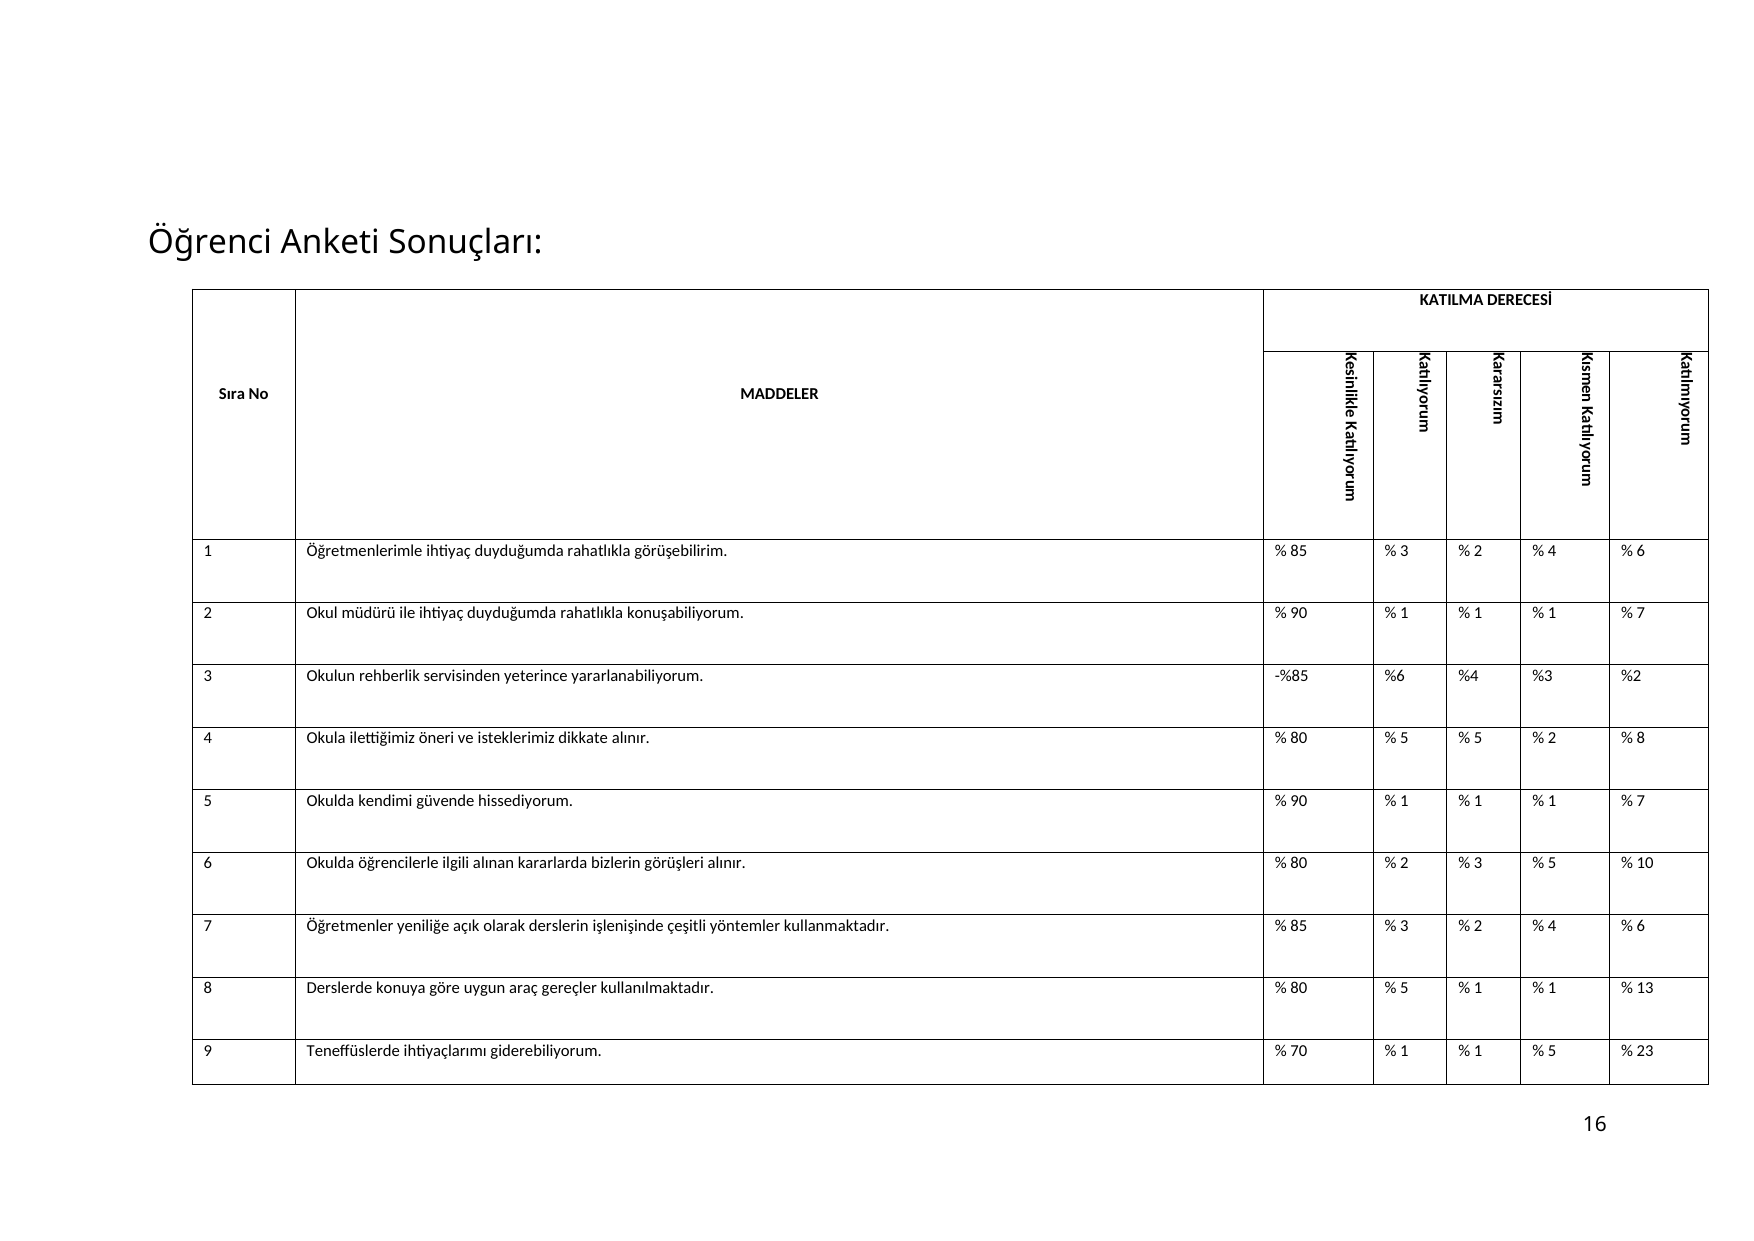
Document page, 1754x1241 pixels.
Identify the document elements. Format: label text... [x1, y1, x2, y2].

table_cell % 1 [1374, 603, 1446, 664]
table_cell -%85 [1264, 665, 1373, 727]
table_cell Katılıyorum [1374, 352, 1446, 539]
table_cell % 5 [1521, 1040, 1609, 1084]
table_cell % 1 [1521, 978, 1609, 1039]
table_cell Kısmen Katılıyorum [1521, 352, 1609, 539]
table_cell Okul müdürü ile ihtiyaç duyduğumda rahatlıkla konuşabiliyorum. [296, 603, 1263, 664]
table_cell % 10 [1610, 853, 1708, 914]
table_cell % 85 [1264, 915, 1373, 977]
table_cell % 4 [1521, 915, 1609, 977]
table_cell % 8 [1610, 728, 1708, 789]
table_cell Kararsızım [1447, 352, 1520, 539]
table_cell % 6 [1610, 915, 1708, 977]
table_cell % 23 [1610, 1040, 1708, 1084]
table_cell % 2 [1447, 540, 1520, 602]
table_cell Kesinlikle Katılıyorum [1264, 352, 1373, 539]
table_cell % 80 [1264, 978, 1373, 1039]
table_cell Okula ilettiğimiz öneri ve isteklerimiz dikkate alınır. [296, 728, 1263, 789]
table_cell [296, 1040, 1263, 1084]
table_cell %4 [1447, 665, 1520, 727]
table_cell 4 [193, 728, 295, 789]
table_cell % 3 [1447, 853, 1520, 914]
table_cell % 85 [1264, 540, 1373, 602]
table_cell 5 [193, 790, 295, 852]
table_cell % 1 [1374, 790, 1446, 852]
table_cell 7 [193, 915, 295, 977]
table_cell % 1 [1447, 790, 1520, 852]
table_cell % 7 [1610, 790, 1708, 852]
table_cell % 3 [1374, 540, 1446, 602]
table_cell %2 [1610, 665, 1708, 727]
table_cell % 4 [1521, 540, 1609, 602]
table_cell % 1 [1521, 603, 1609, 664]
table_cell % 2 [1521, 728, 1609, 789]
table_cell % 2 [1374, 853, 1446, 914]
table_cell % 2 [1447, 915, 1520, 977]
table_cell % 5 [1374, 978, 1446, 1039]
table_cell Öğretmenler yeniliğe açık olarak derslerin işlenişinde çeşitli yöntemler kullanmaktadır. [296, 915, 1263, 977]
table_cell Okulda kendimi güvende hissediyorum. [296, 790, 1263, 852]
table_cell % 1 [1521, 790, 1609, 852]
table_cell % 80 [1264, 728, 1373, 789]
table_cell % 3 [1374, 915, 1446, 977]
table_cell % 5 [1447, 728, 1520, 789]
table_cell Katılmıyorum [1610, 352, 1708, 539]
table_cell 3 [193, 665, 295, 727]
table_cell 6 [193, 853, 295, 914]
table_cell 9 [193, 1040, 295, 1084]
table_cell % 5 [1374, 728, 1446, 789]
table_cell % 13 [1610, 978, 1708, 1039]
table_cell Derslerde konuya göre uygun araç gereçler kullanılmaktadır. [296, 978, 1263, 1039]
table_header KATILMA DERECESİ [1264, 290, 1708, 351]
table_cell % 90 [1264, 603, 1373, 664]
table_cell % 80 [1264, 853, 1373, 914]
table_cell Okulun rehberlik servisinden yeterince yararlanabiliyorum. [296, 665, 1263, 727]
table_cell Okulda öğrencilerle ilgili alınan kararlarda bizlerin görüşleri alınır. [296, 853, 1263, 914]
table_cell 1 [193, 540, 295, 602]
table_cell % 70 [1264, 1040, 1373, 1084]
table_cell %6 [1374, 665, 1446, 727]
table_cell 8 [193, 978, 295, 1039]
table_cell Öğretmenlerimle ihtiyaç duyduğumda rahatlıkla görüşebilirim. [296, 540, 1263, 602]
table_cell % 90 [1264, 790, 1373, 852]
table_cell % 1 [1447, 978, 1520, 1039]
table_cell % 6 [1610, 540, 1708, 602]
table_cell % 5 [1521, 853, 1609, 914]
table_cell %3 [1521, 665, 1609, 727]
table_cell 2 [193, 603, 295, 664]
table_cell % 1 [1374, 1040, 1446, 1084]
table_header MADDELER [296, 290, 1263, 539]
table_cell % 7 [1610, 603, 1708, 664]
table_cell % 1 [1447, 1040, 1520, 1084]
table_cell % 1 [1447, 603, 1520, 664]
subtitle Öğrenci Anketi Sonuçları: [148, 218, 1606, 263]
table_header Sıra No [193, 290, 295, 539]
